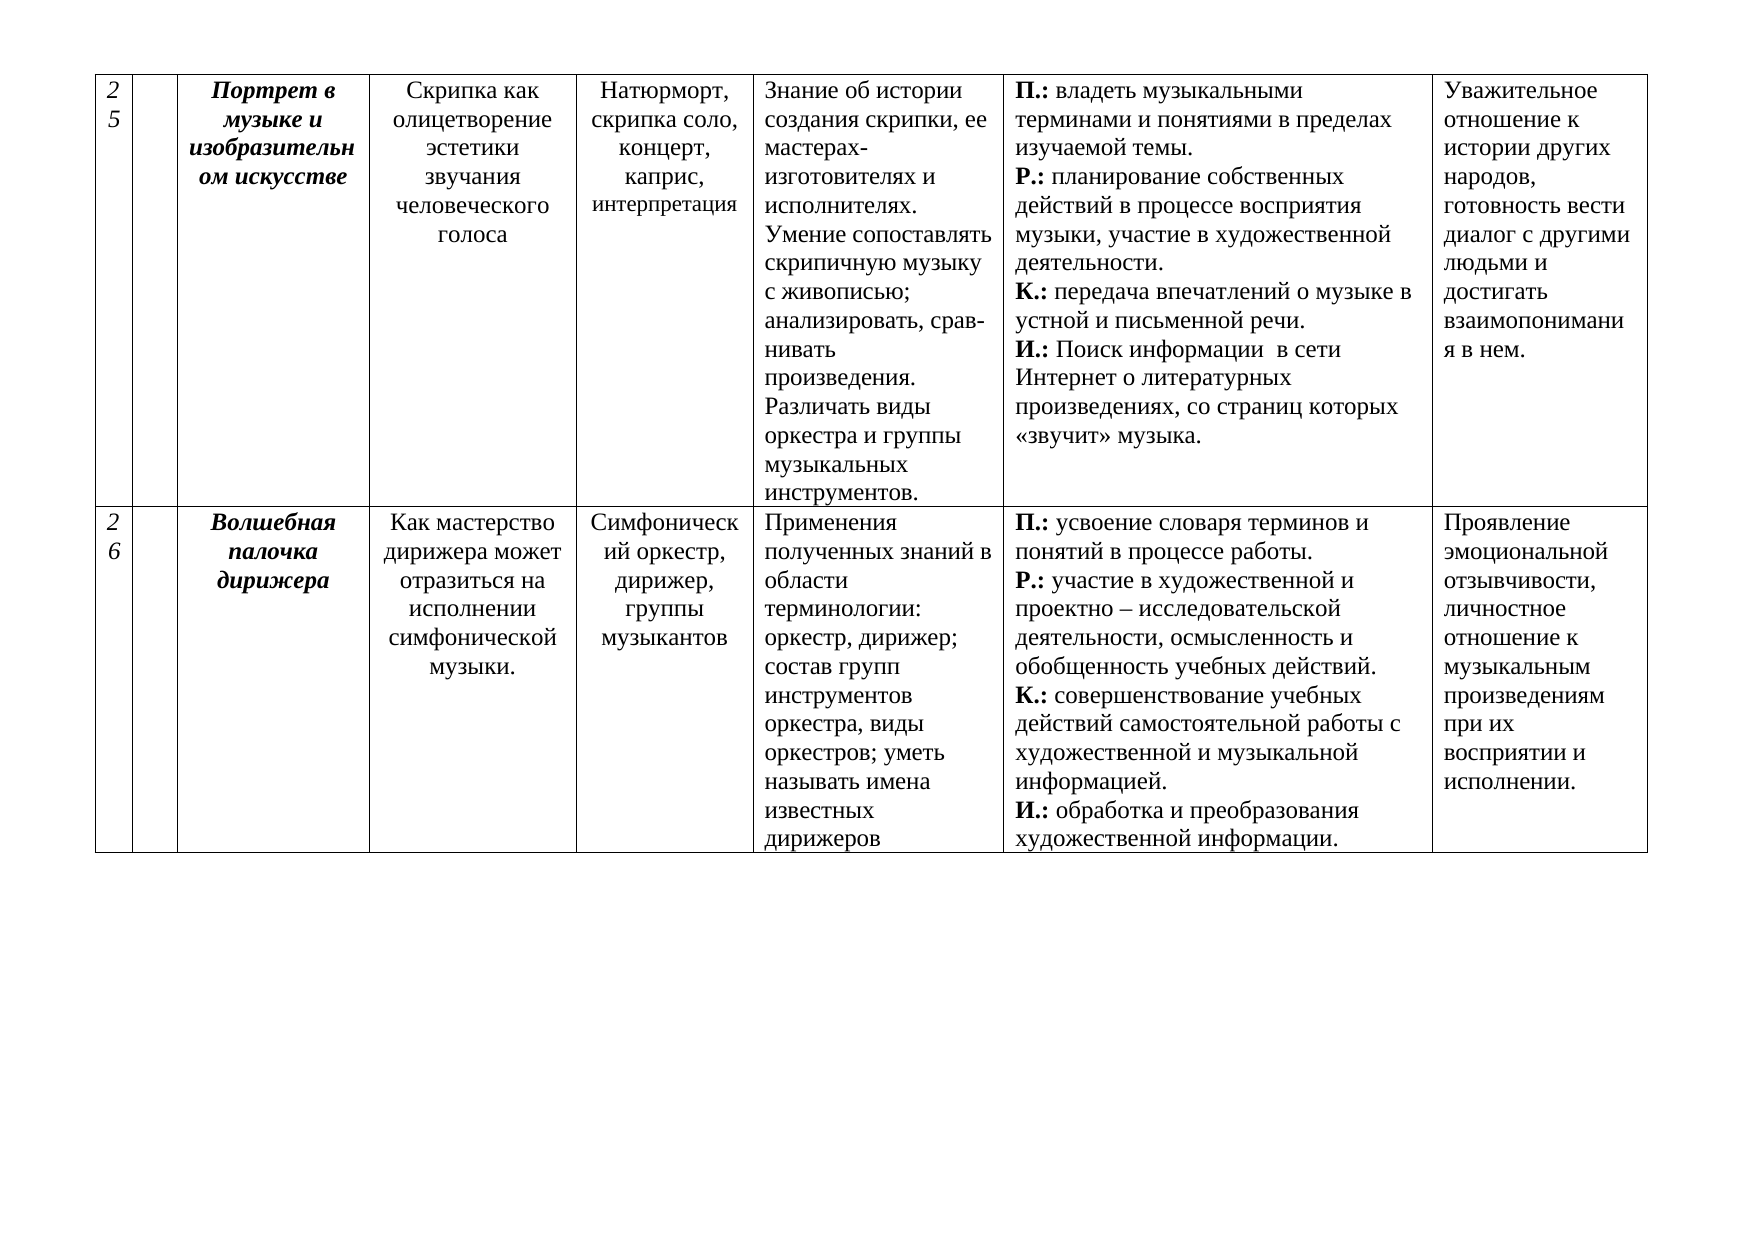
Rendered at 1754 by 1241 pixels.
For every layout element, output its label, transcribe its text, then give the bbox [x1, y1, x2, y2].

table_cell П.: усвоение словаря терминов и понятий в процессе работы. Р.: участие в художественной и проектно – исследовательской деятельности, осмысленность и обобщенность учебных действий. К.: совершенствование учебных действий самостоятельной работы с художественной и музыкальной информацией. И.: обработка и преобразования художественной информации. [1004, 507, 1432, 852]
table_cell Волшебная палочка дирижера [178, 507, 369, 852]
table_cell Применения полученных знаний в области терминологии: оркестр, дирижер; состав групп инструментов оркестра, виды оркестров; уметь называть имена известных дирижеров [754, 507, 1003, 852]
table_cell [133, 507, 177, 852]
table_cell Симфонический оркестр, дирижер, группы музыкантов [577, 507, 753, 852]
table_cell 25 [96, 75, 132, 506]
table_cell 26 [96, 507, 132, 852]
table_cell [133, 75, 177, 506]
table_cell Натюрморт, скрипка соло, концерт, каприс, интерпретация [577, 75, 753, 506]
table_cell Скрипка как олицетворение эстетики звучания человеческого голоса [370, 75, 576, 506]
table_cell Проявление эмоциональной отзывчивости, личностное отношение к музыкальным произведениям при их восприятии и исполнении. [1433, 507, 1647, 852]
table_cell Портрет в музыке и изобразительном искусстве [178, 75, 369, 506]
table_cell Как мастерство дирижера может отразиться на исполнении симфонической музыки. [370, 507, 576, 852]
table_cell П.: владеть музыкальными терминами и понятиями в пределах изучаемой темы. Р.: планирование собственных действий в процессе восприятия музыки, участие в художественной деятельности. К.: передача впечатлений о музыке в устной и письменной речи. И.: Поиск информации в сети Интернет о литературных произведениях, со страниц которых «звучит» музыка. [1004, 75, 1432, 506]
table_cell Знание об истории создания скрипки, ее мастерах-изготовителях и исполнителях. Умение сопоставлять скрипичную музыку с живописью; анализировать, сравнивать произведения. Различать виды оркестра и группы музыкальных инструментов. [754, 75, 1003, 506]
table_cell Уважительное отношение к истории других народов, готовность вести диалог с другими людьми и достигать взаимопонимания в нем. [1433, 75, 1647, 506]
